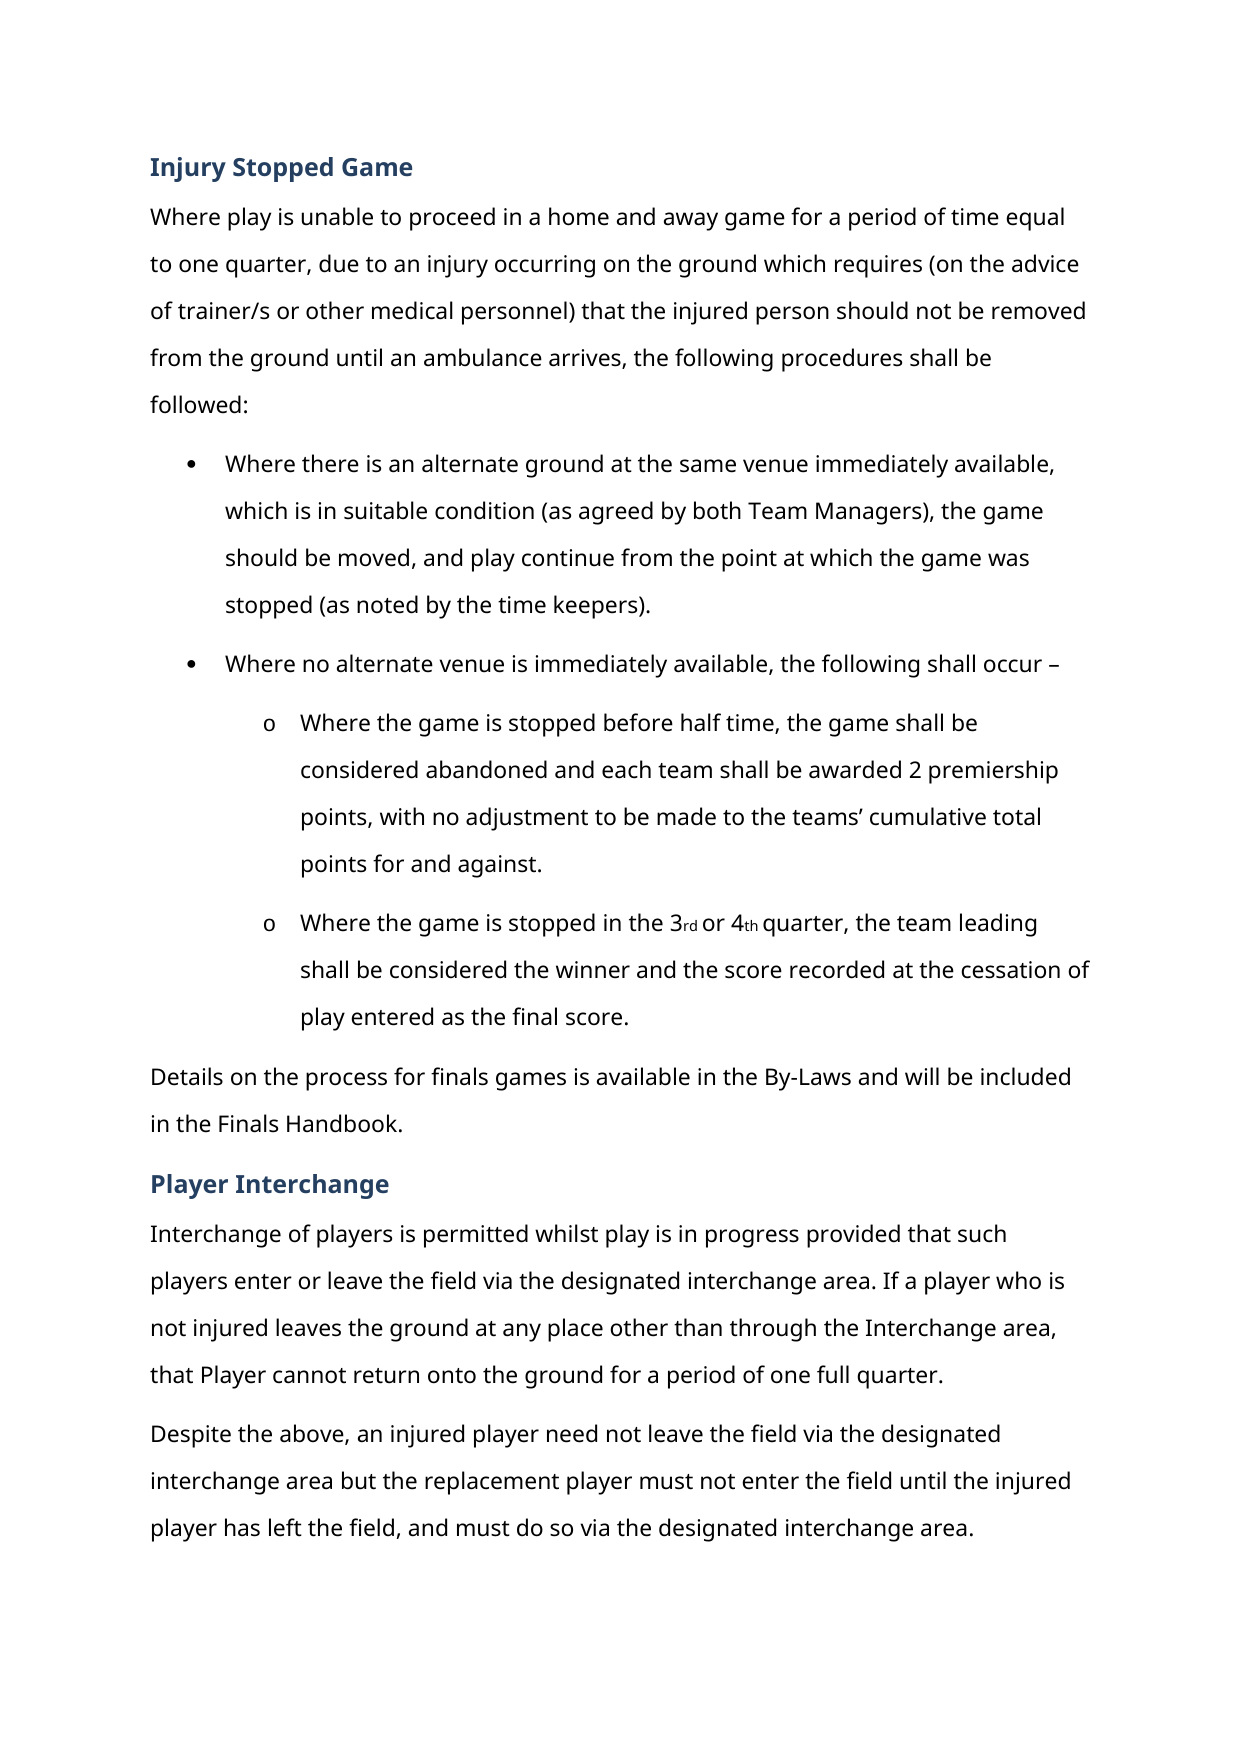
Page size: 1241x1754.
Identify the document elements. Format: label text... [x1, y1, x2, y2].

list Where no alternate venue is immediately available, the following shall occur – [187, 648, 1090, 679]
list Where the game is stopped before half time, the game shall be considered abandoned and each team shall be awarded 2 premiership points, with no adjustment to be made to the teams’ cumulative total points for and against. [262, 707, 1090, 879]
list Where there is an alternate ground at the same venue immediately available, which is in suitable condition (as agreed by both Team Managers), the game should be moved, and play continue from the point at which the game was stopped (as noted by the time keepers). [187, 448, 1090, 620]
subtitle Player Interchange [150, 1167, 1090, 1201]
text Interchange of players is permitted whilst play is in progress provided that such players enter or leave the field via the designated interchange area. If a player who is not injured leaves the ground at any place other than through the Interchange area, that Player cannot return onto the ground for a period of one full quarter. [150, 1218, 1090, 1390]
subtitle Injury Stopped Game [150, 150, 1090, 184]
text Despite the above, an injured player need not leave the field via the designated interchange area but the replacement player must not enter the field until the injured player has left the field, and must do so via the designated interchange area. [150, 1418, 1090, 1543]
text Details on the process for finals games is available in the By-Laws and will be included in the Finals Handbook. [150, 1061, 1090, 1139]
list Where the game is stopped in the 3rd or 4th quarter, the team leading shall be considered the winner and the score recorded at the cessation of play entered as the final score. [262, 907, 1090, 1032]
text Where play is unable to proceed in a home and away game for a period of time equal to one quarter, due to an injury occurring on the ground which requires (on the advice of trainer/s or other medical personnel) that the injured person should not be removed from the ground until an ambulance arrives, the following procedures shall be followed: [150, 201, 1090, 420]
